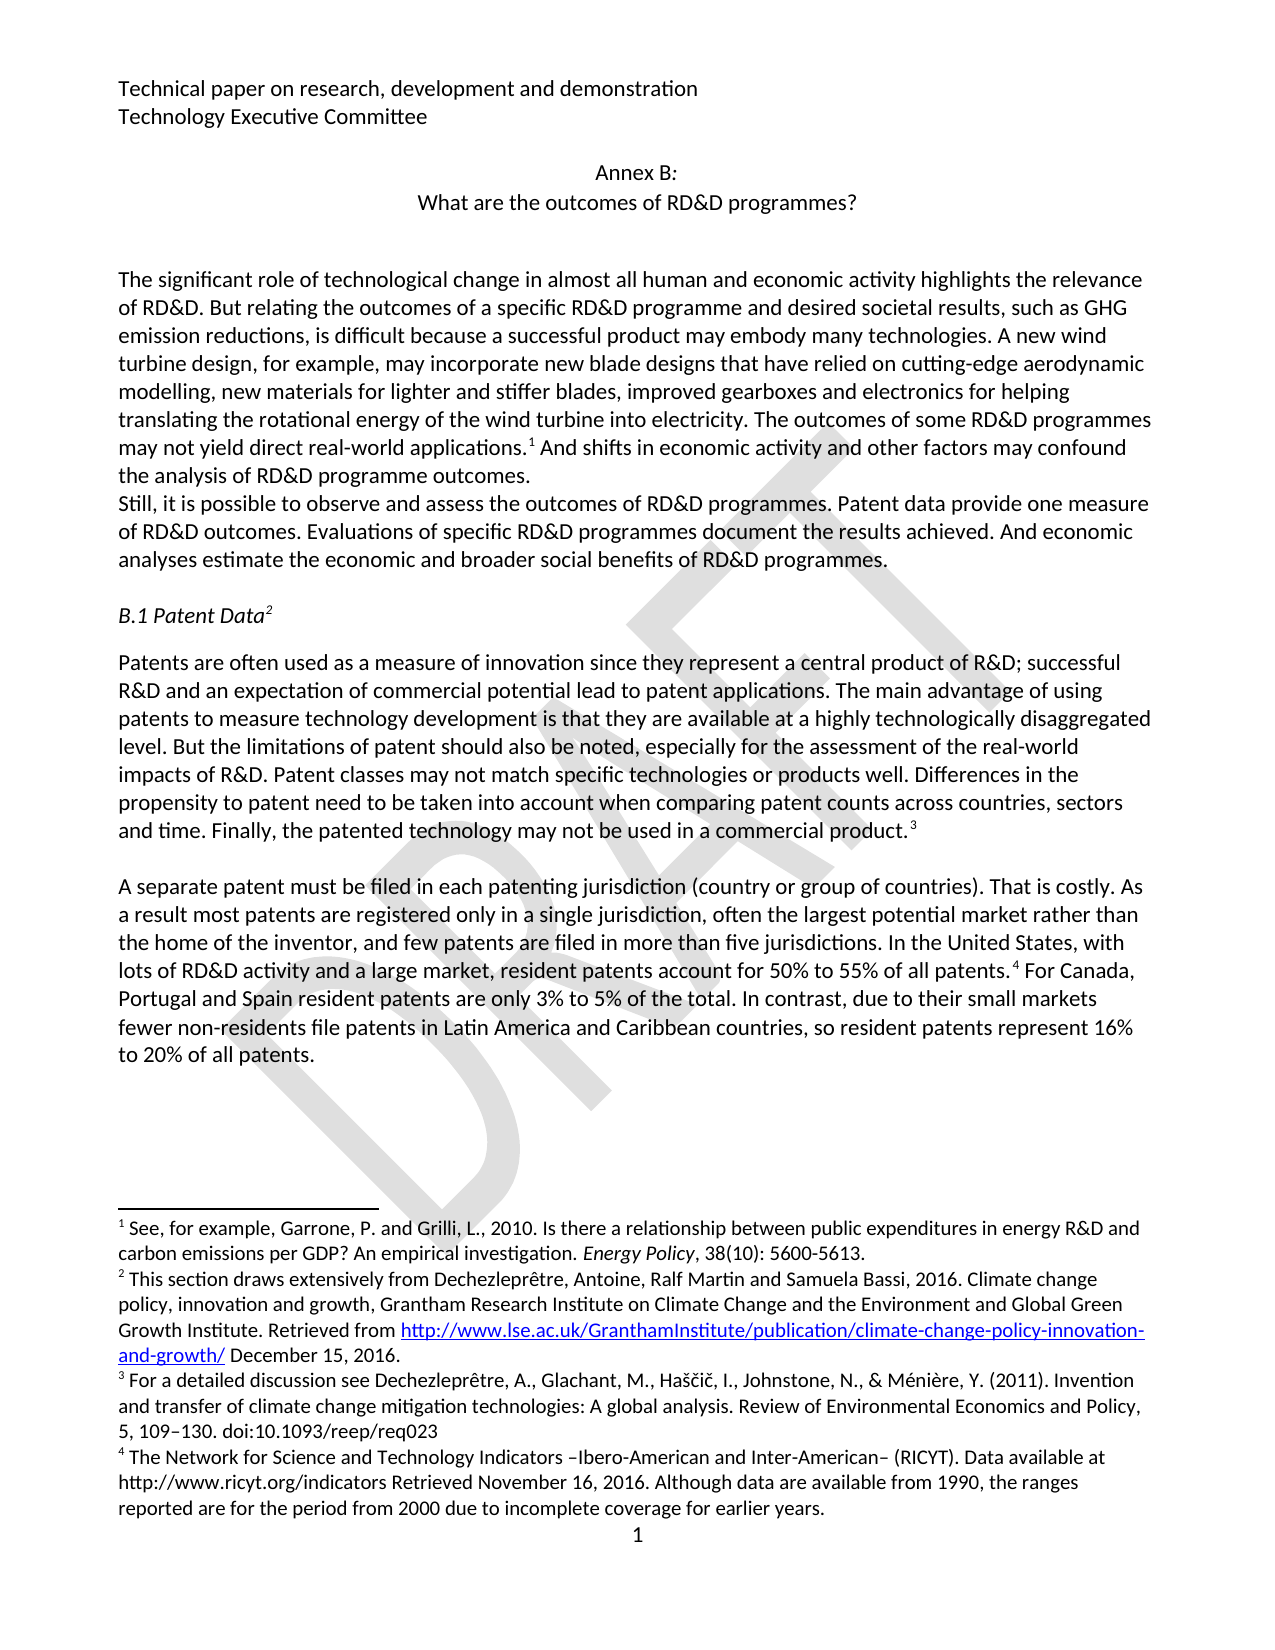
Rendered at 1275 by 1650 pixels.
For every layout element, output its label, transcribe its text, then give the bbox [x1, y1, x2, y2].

text Still, it is possible to observe and assess the outcomes of RD&D programmes. Patent data provide one measure of RD&D outcomes. Evaluations of specific RD&D programmes document the results achieved. And economic analyses estimate the economic and broader social benefits of RD&D programmes. [118, 489, 1157, 573]
text Annex B: [118, 158, 1157, 186]
text The significant role of technological change in almost all human and economic activity highlights the relevance of RD&D. But relating the outcomes of a specific RD&D programme and desired societal results, such as GHG emission reductions, is difficult because a successful product may embody many technologies. A new wind turbine design, for example, may incorporate new blade designs that have relied on cutting-edge aerodynamic modelling, new materials for lighter and stiffer blades, improved gearboxes and electronics for helping translating the rotational energy of the wind turbine into electricity. The outcomes of some RD&D programmes may not yield direct real-world applications. And shifts in economic activity and other factors may confound the analysis of RD&D programme outcomes. [118, 265, 1157, 489]
text A separate patent must be filed in each patenting jurisdiction (country or group of countries). That is costly. As a result most patents are registered only in a single jurisdiction, often the largest potential market rather than the home of the inventor, and few patents are filed in more than five jurisdictions. In the United States, with lots of RD&D activity and a large market, resident patents account for 50% to 55% of all patents. For Canada, Portugal and Spain resident patents are only 3% to 5% of the total. In contrast, due to their small markets fewer non-residents file patents in Latin America and Caribbean countries, so resident patents represent 16% to 20% of all patents. [118, 872, 1157, 1069]
text B.1 Patent Data [118, 601, 1157, 629]
text What are the outcomes of RD&D programmes? [118, 188, 1157, 216]
text Patents are often used as a measure of innovation since they represent a central product of R&D; successful R&D and an expectation of commercial potential lead to patent applications. The main advantage of using patents to measure technology development is that they are available at a highly technologically disaggregated level. But the limitations of patent should also be noted, especially for the assessment of the real-world impacts of R&D. Patent classes may not match specific technologies or products well. Differences in the propensity to patent need to be taken into account when comparing patent counts across countries, sectors and time. Finally, the patented technology may not be used in a commercial product. [118, 648, 1157, 844]
